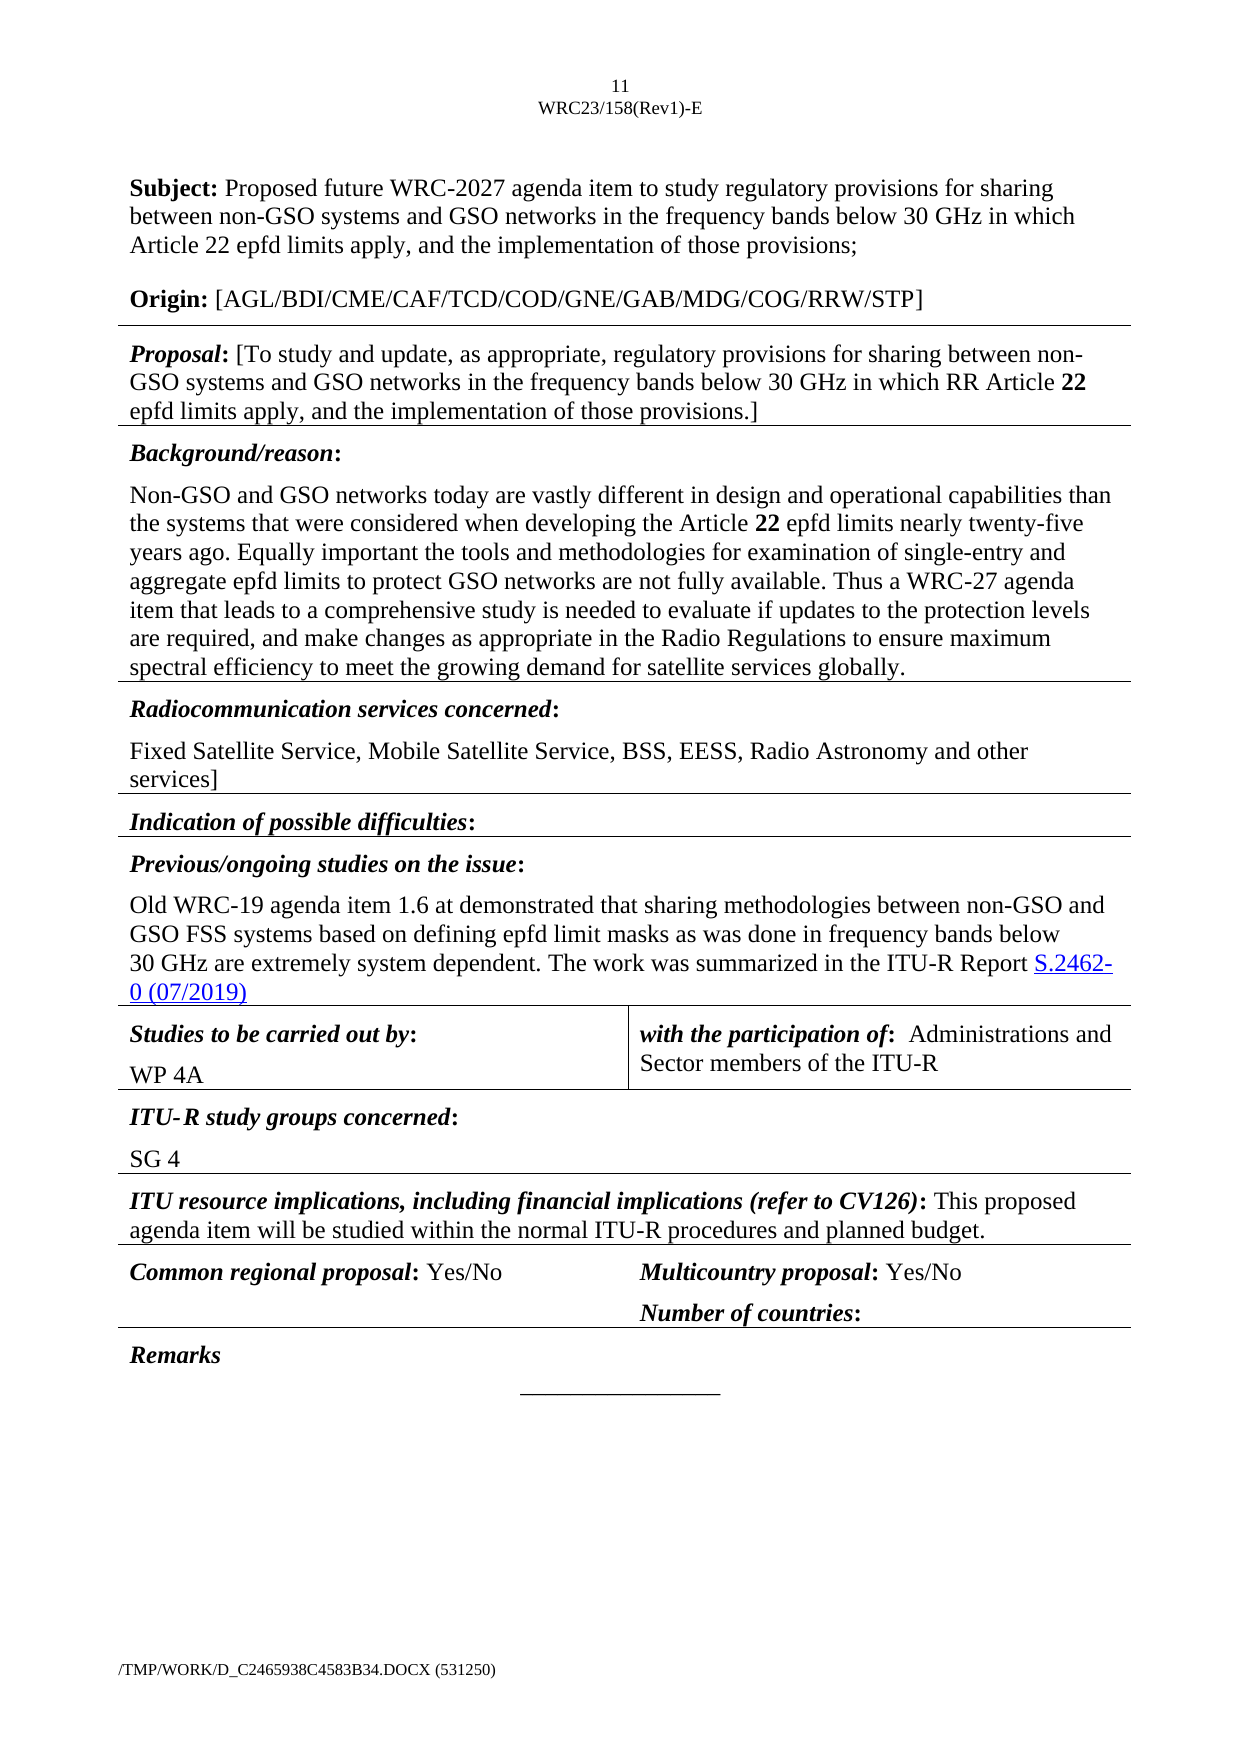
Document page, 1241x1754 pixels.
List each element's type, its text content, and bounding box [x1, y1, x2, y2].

table_cell ITU-R study groups concerned: SG 4 [118, 1090, 1131, 1172]
table_header Subject: Proposed future WRC-2027 agenda item to study regulatory provisions for sharing between non-GSO systems and GSO networks in the frequency bands below 30 GHz in which Article 22 epfd limits apply, and the implementation of those provisions; [118, 148, 1131, 259]
table_cell Origin: [AGL/BDI/CME/CAF/TCD/COD/GNE/GAB/MDG/COG/RRW/STP] [118, 259, 1131, 325]
text ________________ [118, 1369, 1122, 1398]
table_cell Multicountry proposal: Yes/No Number of countries: [628, 1245, 1131, 1327]
table_cell Previous/ongoing studies on the issue: Old WRC-19 agenda item 1.6 at demonstrated that sharing methodologies between non-GSO and GSO FSS systems based on defining epfd limit masks as was done in frequency bands below 30 GHz are extremely system dependent. The work was summarized in the ITU-R Report S.2462-0 (07/2019) [118, 837, 1131, 1005]
table_cell with the participation of: Administrations and Sector members of the ITU-R [629, 1006, 1131, 1089]
table_cell Common regional proposal: Yes/No [118, 1245, 628, 1327]
table_cell Background/reason: Non-GSO and GSO networks today are vastly different in design and operational capabilities than the systems that were considered when developing the Article 22 epfd limits nearly twenty-five years ago. Equally important the tools and methodologies for examination of single-entry and aggregate epfd limits to protect GSO networks are not fully available. Thus a WRC-27 agenda item that leads to a comprehensive study is needed to evaluate if updates to the protection levels are required, and make changes as appropriate in the Radio Regulations to ensure maximum spectral efficiency to meet the growing demand for satellite services globally. [118, 426, 1131, 681]
table_cell ITU resource implications, including financial implications (refer to CV126): This proposed agenda item will be studied within the normal ITU-R procedures and planned budget. [118, 1174, 1131, 1243]
table_cell Radiocommunication services concerned: Fixed Satellite Service, Mobile Satellite Service, BSS, EESS, Radio Astronomy and other services] [118, 682, 1131, 793]
table_cell Indication of possible difficulties: [118, 794, 1131, 836]
table_cell Remarks [118, 1328, 1131, 1369]
table_cell Proposal: [To study and update, as appropriate, regulatory provisions for sharing between non-GSO systems and GSO networks in the frequency bands below 30 GHz in which RR Article 22 epfd limits apply, and the implementation of those provisions.] [118, 326, 1131, 425]
table_cell Studies to be carried out by: WP 4A [118, 1006, 628, 1089]
